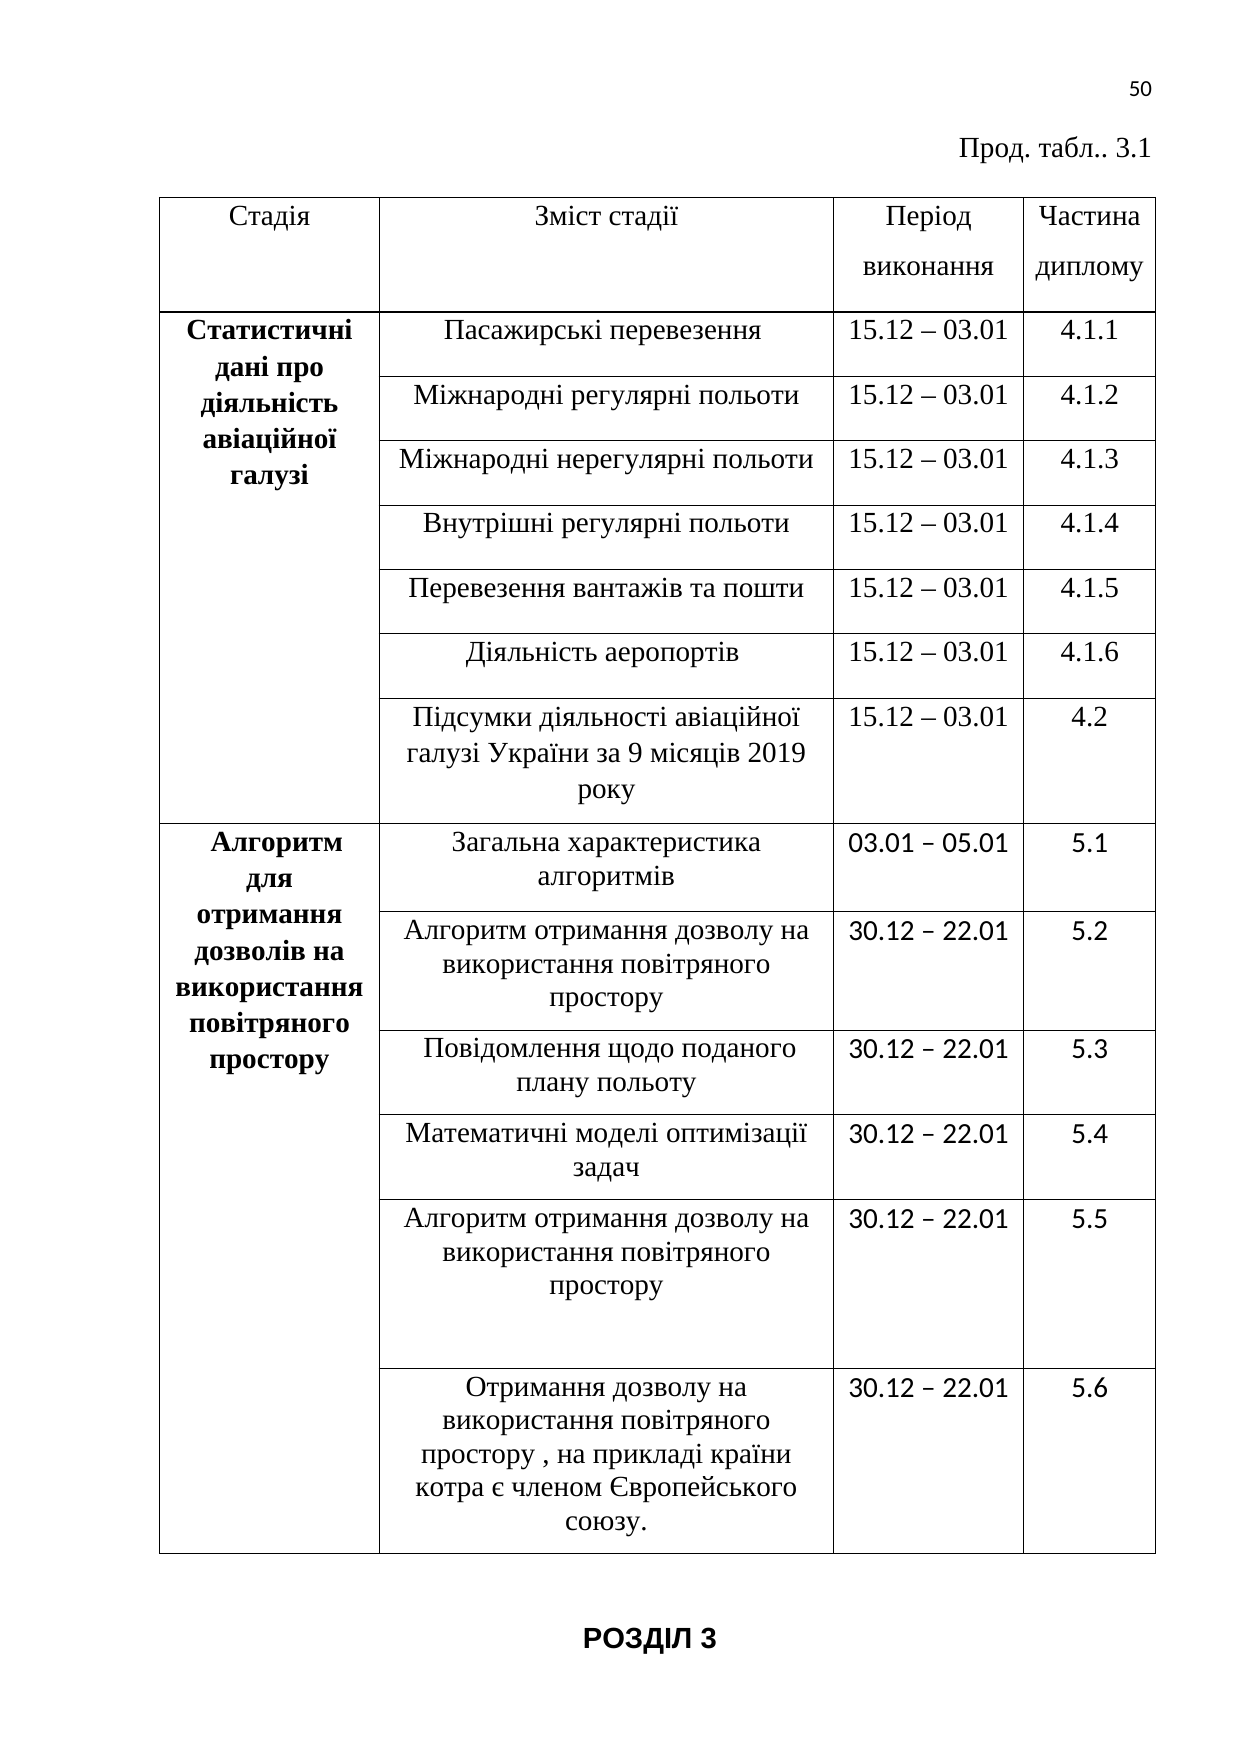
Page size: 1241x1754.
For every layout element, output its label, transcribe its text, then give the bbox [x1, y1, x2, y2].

text Прод. табл.. 3.1 [148, 130, 1152, 163]
table_cell 15.12 – 03.01 [834, 570, 1023, 633]
table_cell 30.12 – 22.01 [834, 1031, 1023, 1114]
table_cell Повідомлення щодо поданого плану польоту [380, 1031, 833, 1114]
table_cell 5.1 [1024, 824, 1155, 911]
text РОЗДІЛ 3 [148, 1621, 1152, 1654]
table_cell 15.12 – 03.01 [834, 699, 1023, 823]
table_cell 03.01 – 05.01 [834, 824, 1023, 911]
table_cell 4.1.2 [1024, 377, 1155, 440]
table_header Період виконання [834, 198, 1023, 311]
table_cell 5.2 [1024, 912, 1155, 1029]
table_cell 15.12 – 03.01 [834, 634, 1023, 698]
table_cell 4.1.1 [1024, 313, 1155, 376]
table_cell Внутрішні регулярні польоти [380, 506, 833, 569]
table_cell 30.12 – 22.01 [834, 912, 1023, 1029]
table_cell 5.6 [1024, 1369, 1155, 1553]
table_cell Міжнародні нерегулярні польоти [380, 441, 833, 504]
table_cell Отримання дозволу на використання повітряного простору , на прикладі країни котра є членом Європейського союзу. [380, 1369, 833, 1553]
table_header Частина диплому [1024, 198, 1155, 311]
table_cell Математичні моделі оптимізації задач [380, 1115, 833, 1199]
table_cell Пасажирські перевезення [380, 313, 833, 376]
table_cell 15.12 – 03.01 [834, 377, 1023, 440]
table_cell 30.12 – 22.01 [834, 1200, 1023, 1368]
table_header Зміст стадії [380, 198, 833, 311]
table_header Стадія [160, 198, 379, 311]
table_cell 5.5 [1024, 1200, 1155, 1368]
table_cell 5.3 [1024, 1031, 1155, 1114]
table_cell Алгоритм для отримання дозволів на використання повітряного простору [160, 824, 379, 1553]
table_cell Алгоритм отримання дозволу на використання повітряного простору [380, 1200, 833, 1368]
table_cell 15.12 – 03.01 [834, 441, 1023, 504]
table_cell 30.12 – 22.01 [834, 1369, 1023, 1553]
table_cell 4.1.6 [1024, 634, 1155, 698]
table_cell 4.1.5 [1024, 570, 1155, 633]
table_cell 4.1.3 [1024, 441, 1155, 504]
table_cell Підсумки діяльності авіаційної галузі України за 9 місяців 2019 року [380, 699, 833, 823]
table_cell 30.12 – 22.01 [834, 1115, 1023, 1199]
table_cell Алгоритм отримання дозволу на використання повітряного простору [380, 912, 833, 1029]
table_cell Перевезення вантажів та пошти [380, 570, 833, 633]
table_cell Загальна характеристика алгоритмів [380, 824, 833, 911]
table_cell 5.4 [1024, 1115, 1155, 1199]
table_cell 15.12 – 03.01 [834, 506, 1023, 569]
table_cell 4.2 [1024, 699, 1155, 823]
table_cell 4.1.4 [1024, 506, 1155, 569]
table_cell Діяльність аеропортів [380, 634, 833, 698]
table_cell Міжнародні регулярні польоти [380, 377, 833, 440]
table_cell 15.12 – 03.01 [834, 313, 1023, 376]
table_cell Статистичні дані про діяльність авіаційної галузі [160, 313, 379, 823]
